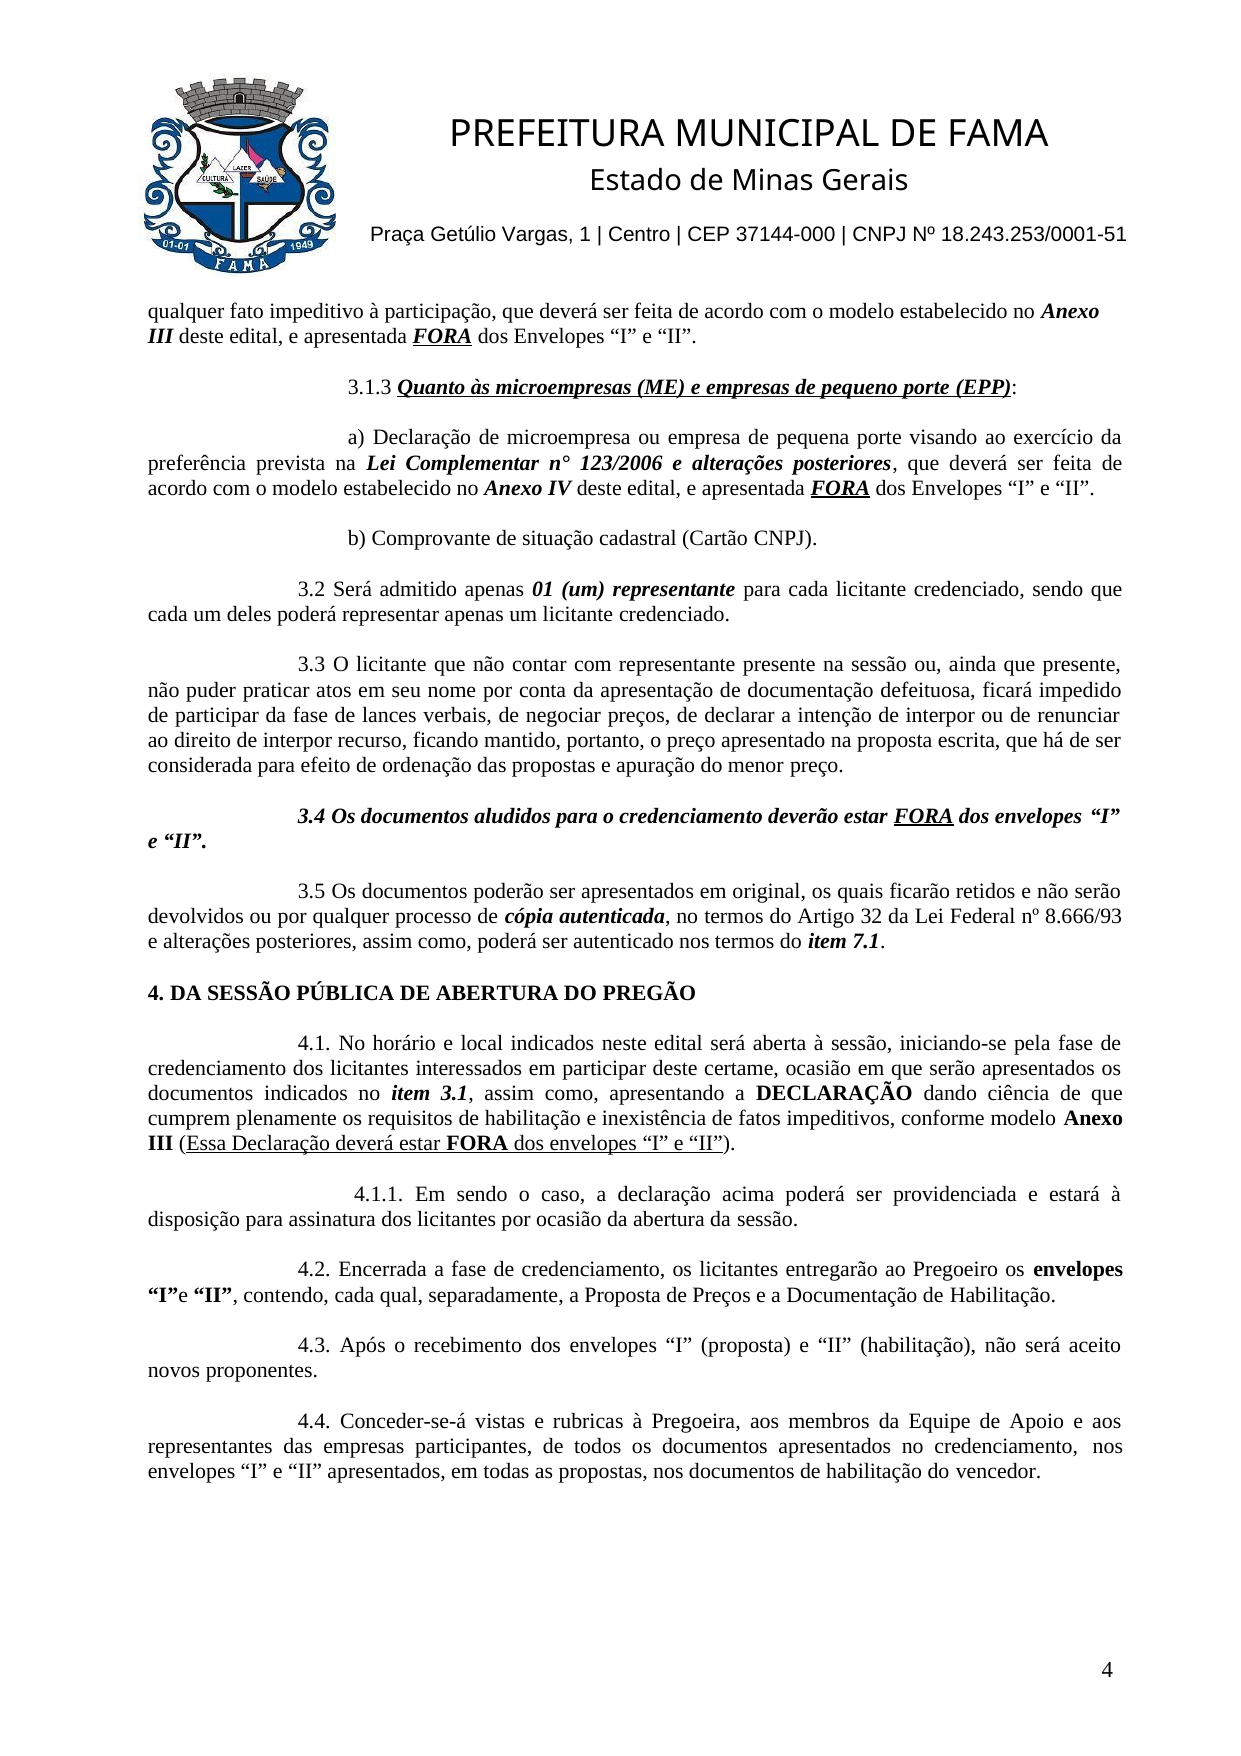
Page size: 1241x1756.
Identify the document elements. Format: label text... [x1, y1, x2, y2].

picture [138, 73, 337, 277]
list Os documentos aludidos para o credenciamento deverão estar FORA dos envelopes “I” [298, 803, 1165, 828]
list No horário e local indicados neste edital será aberta à sessão, iniciando-se pela fase de credenciamento dos licitantes interessados em participar deste certame, ocasião em que serão apresentados os documentos indicados no item 3.1, assim como, apresentando a DECLARAÇÃO dando ciência de que cumprem plenamente os requisitos de habilitação e inexistência de fatos impeditivos, conforme modelo Anexo III (Essa Declaração deverá estar FORA dos envelopes “I” e “II”). [148, 1029, 1123, 1156]
text qualquer fato impeditivo à participação, que deverá ser feita de acordo com o modelo estabelecido no Anexo III deste edital, e apresentada FORA dos Envelopes “I” e “II”. [148, 298, 1119, 349]
text e “II”. [148, 828, 1165, 853]
list Após o recebimento dos envelopes “I” (proposta) e “II” (habilitação), não será aceito novos proponentes. [148, 1332, 1123, 1383]
list Os documentos poderão ser apresentados em original, os quais ficarão retidos e não serão devolvidos ou por qualquer processo de cópia autenticada, no termos do Artigo 32 da Lei Federal nº 8.666/93 e alterações posteriores, assim como, poderá ser autenticado nos termos do item 7.1. [148, 878, 1123, 954]
list Em sendo o caso, a declaração acima poderá ser providenciada e estará à disposição para assinatura dos licitantes por ocasião da abertura da sessão. [148, 1181, 1123, 1231]
list Declaração de microempresa ou empresa de pequena porte visando ao exercício da preferência prevista na Lei Complementar n° 123/2006 e alterações posteriores, que deverá ser feita de acordo com o modelo estabelecido no Anexo IV deste edital, e apresentada FORA dos Envelopes “I” e “II”. [148, 424, 1123, 500]
list O licitante que não contar com representante presente na sessão ou, ainda que presente, não puder praticar atos em seu nome por conta da apresentação de documentação defeituosa, ficará impedido de participar da fase de lances verbais, de negociar preços, de declarar a intenção de interpor ou de renunciar ao direito de interpor recurso, ficando mantido, portanto, o preço apresentado na proposta escrita, que há de ser considerada para efeito de ordenação das propostas e apuração do menor preço. [148, 651, 1123, 777]
list Quanto às microempresas (ME) e empresas de pequeno porte (EPP): [348, 374, 1165, 399]
list Encerrada a fase de credenciamento, os licitantes entregarão ao Pregoeiro os envelopes “I”e “II”, contendo, cada qual, separadamente, a Proposta de Preços e a Documentação de Habilitação. [148, 1256, 1123, 1307]
subtitle DA SESSÃO PÚBLICA DE ABERTURA DO PREGÃO [148, 979, 1165, 1005]
list Comprovante de situação cadastral (Cartão CNPJ). [348, 525, 1165, 551]
list Será admitido apenas 01 (um) representante para cada licitante credenciado, sendo que cada um deles poderá representar apenas um licitante credenciado. [148, 576, 1123, 626]
list Conceder-se-á vistas e rubricas à Pregoeira, aos membros da Equipe de Apoio e aos representantes das empresas participantes, de todos os documentos apresentados no credenciamento, nos envelopes “I” e “II” apresentados, em todas as propostas, nos documentos de habilitação do vencedor. [148, 1408, 1123, 1483]
